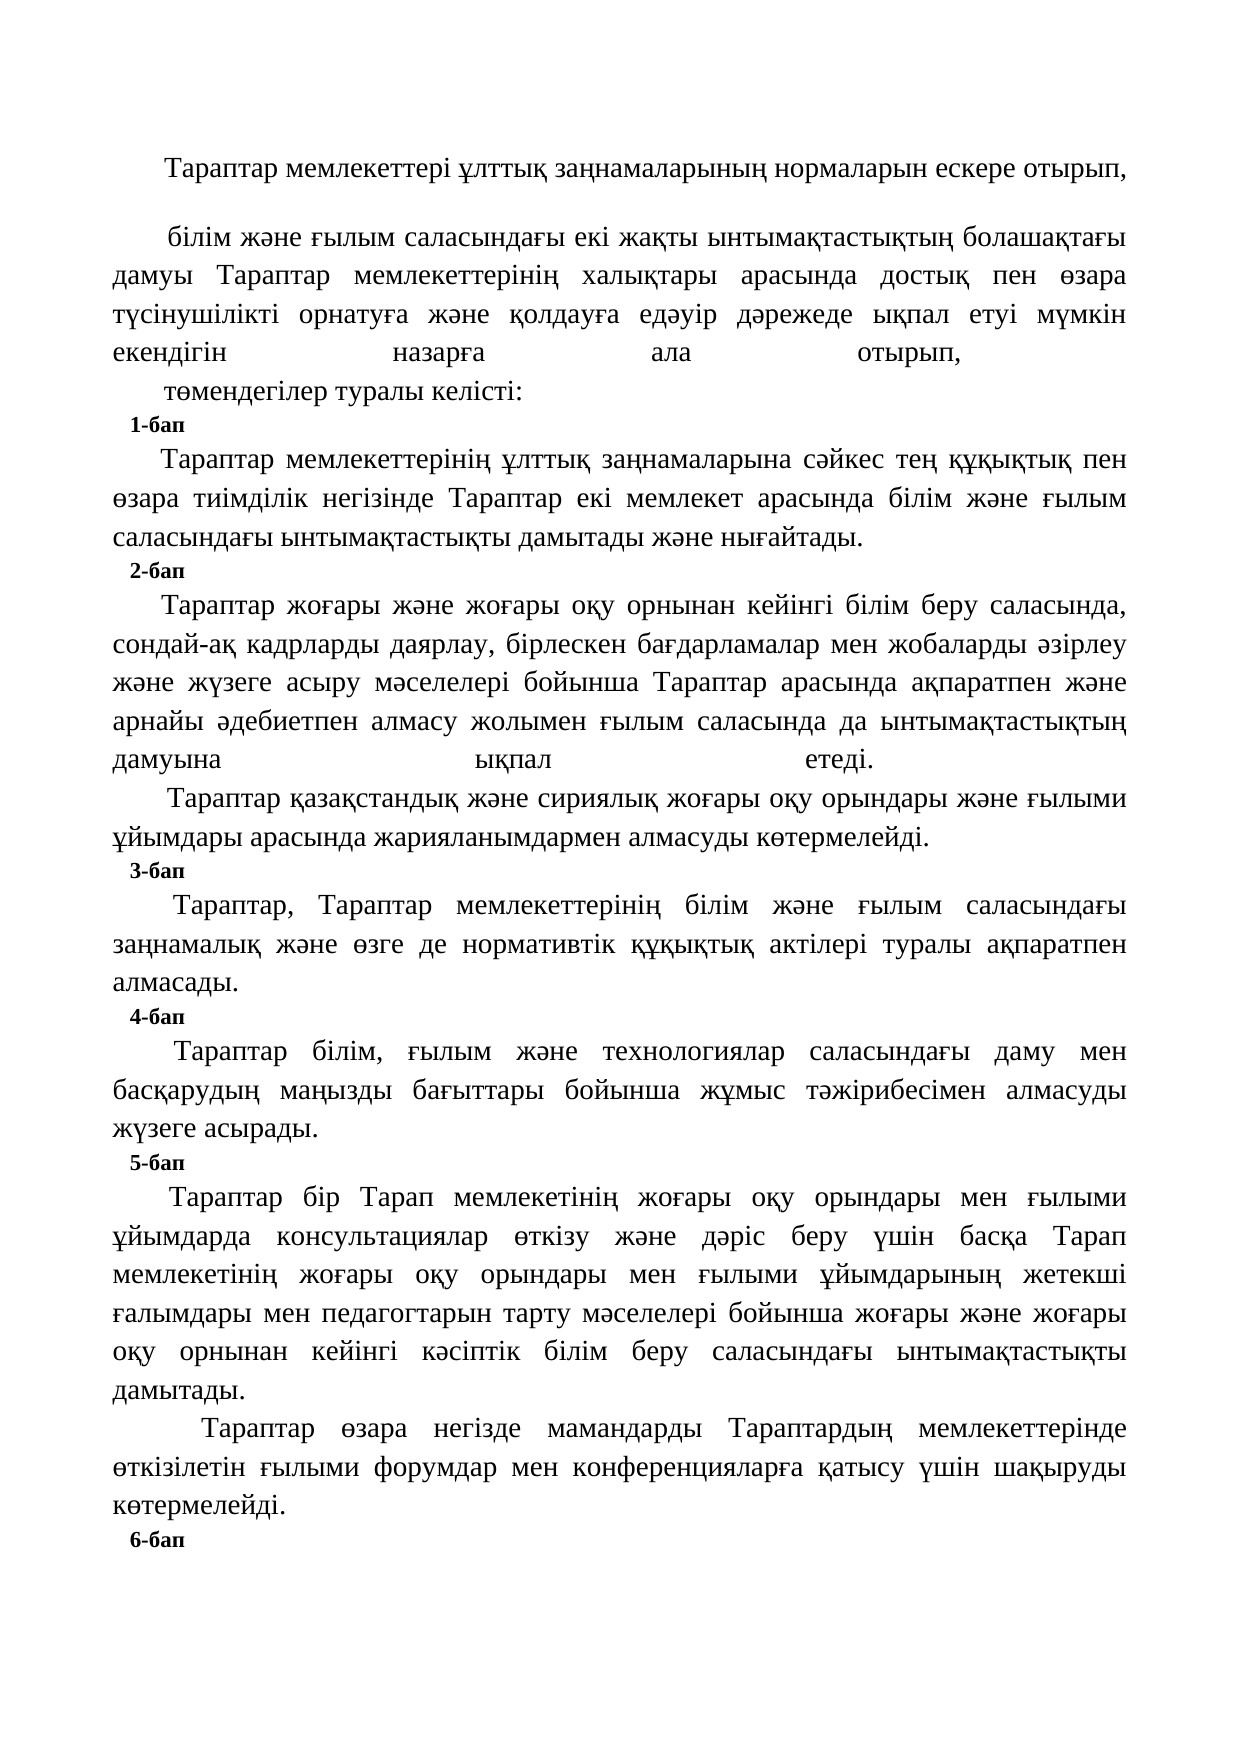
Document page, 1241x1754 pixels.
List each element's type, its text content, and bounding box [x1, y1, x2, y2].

text 4-бап [112, 1003, 1128, 1029]
text Тараптар бір Тарап мемлекетінің жоғары оқу орындары мен ғылыми ұйымдарда консультациялар өткізу және дәріс беру үшін басқа Тарап мемлекетінің жоғары оқу орындары мен ғылыми ұйымдарының жетекші ғалымдары мен педагогтарын тарту мәселелері бойынша жоғары және жоғары оқу орнынан кейінгі кәсіптік білім беру саласындағы ынтымақтастықты дамытады. Тараптар өзара негізде мамандарды Тараптардың мемлекеттерінде өткізілетін ғылыми форумдар мен конференцияларға қатысу үшін шақыруды көтермелейді. [112, 1179, 1128, 1521]
text Тараптар жоғары және жоғары оқу орнынан кейінгі білім беру саласында, сондай-ақ кадрларды даярлау, бірлескен бағдарламалар мен жобаларды әзірлеу және жүзеге асыру мәселелері бойынша Тараптар арасында ақпаратпен және арнайы әдебиетпен алмасу жолымен ғылым саласында да ынтымақтастықтың дамуына ықпал етеді. Тараптар қазақстандық және сириялық жоғары оқу орындары және ғылыми ұйымдары арасында жарияланымдармен алмасуды көтермелейді. [112, 587, 1128, 852]
text Тараптар, Тараптар мемлекеттерінің білім және ғылым саласындағы заңнамалық және өзге де нормативтік құқықтық актілері туралы ақпаратпен алмасады. [112, 887, 1128, 998]
text 2-бап [112, 557, 1128, 584]
text 5-бап [112, 1149, 1128, 1175]
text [112, 150, 1128, 406]
text Тараптар білім, ғылым және технологиялар саласындағы даму мен басқарудың маңызды бағыттары бойынша жұмыс тәжірибесімен алмасуды жүзеге асырады. [112, 1033, 1128, 1144]
text Тараптар мемлекеттерінің ұлттық заңнамаларына сәйкес тең құқықтық пен өзара тиімділік негізінде Тараптар екі мемлекет арасында білім және ғылым саласындағы ынтымақтастықты дамытады және нығайтады. [112, 442, 1128, 552]
text 1-бап [112, 411, 1128, 438]
text 6-бап [112, 1526, 1128, 1552]
text 3-бап [112, 857, 1128, 884]
